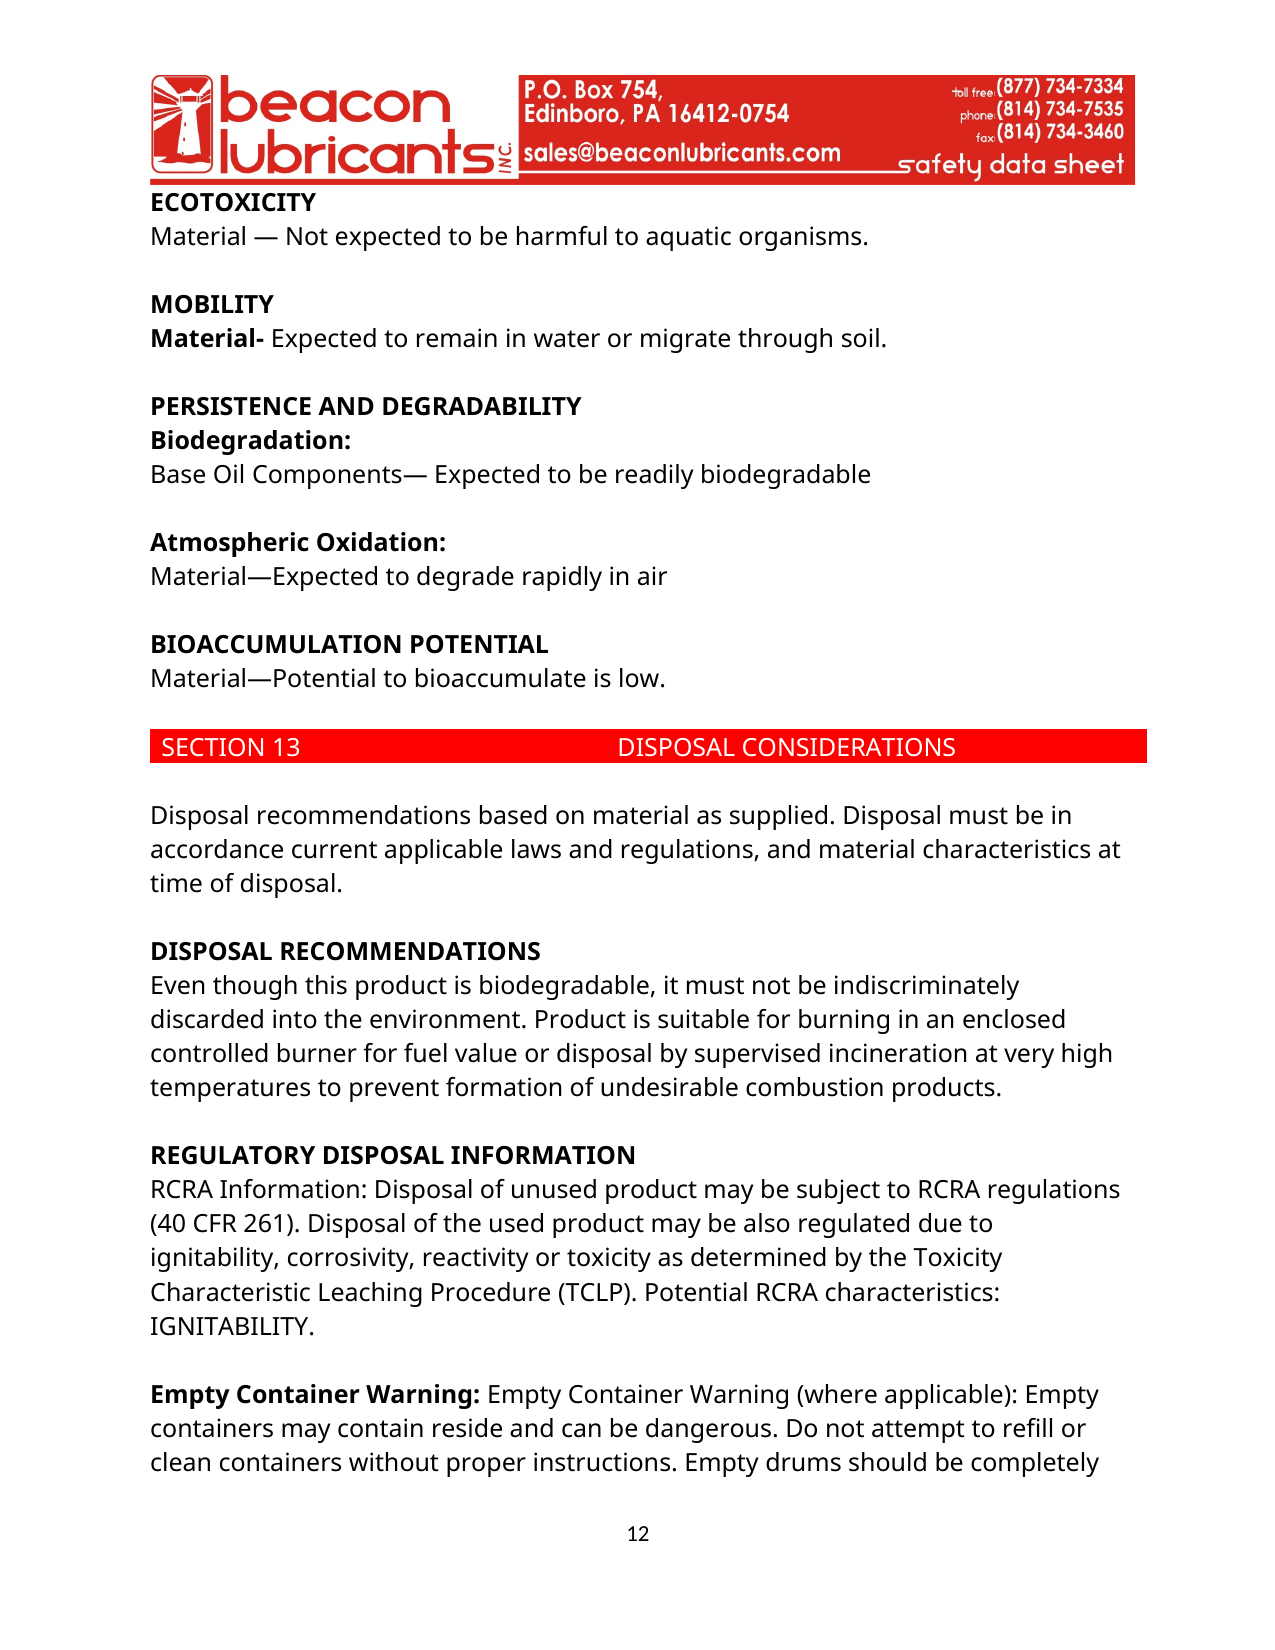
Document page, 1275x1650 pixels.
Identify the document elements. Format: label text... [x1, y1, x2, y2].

table_header SECTION 13 DISPOSAL CONSIDERATIONS [150, 729, 1147, 763]
text MOBILITY [150, 286, 1125, 320]
text Atmospheric Oxidation: Material—Expected to degrade rapidly in air [150, 525, 1125, 593]
text Material- Expected to remain in water or migrate through soil. PERSISTENCE AND DEGRADABILITY Biodegradation: Base Oil Components— Expected to be readily biodegradable [150, 320, 1125, 491]
picture [150, 75, 1135, 185]
text BIOACCUMULATION POTENTIAL [150, 627, 1125, 661]
text Material—Potential to bioaccumulate is low. [150, 661, 1125, 695]
